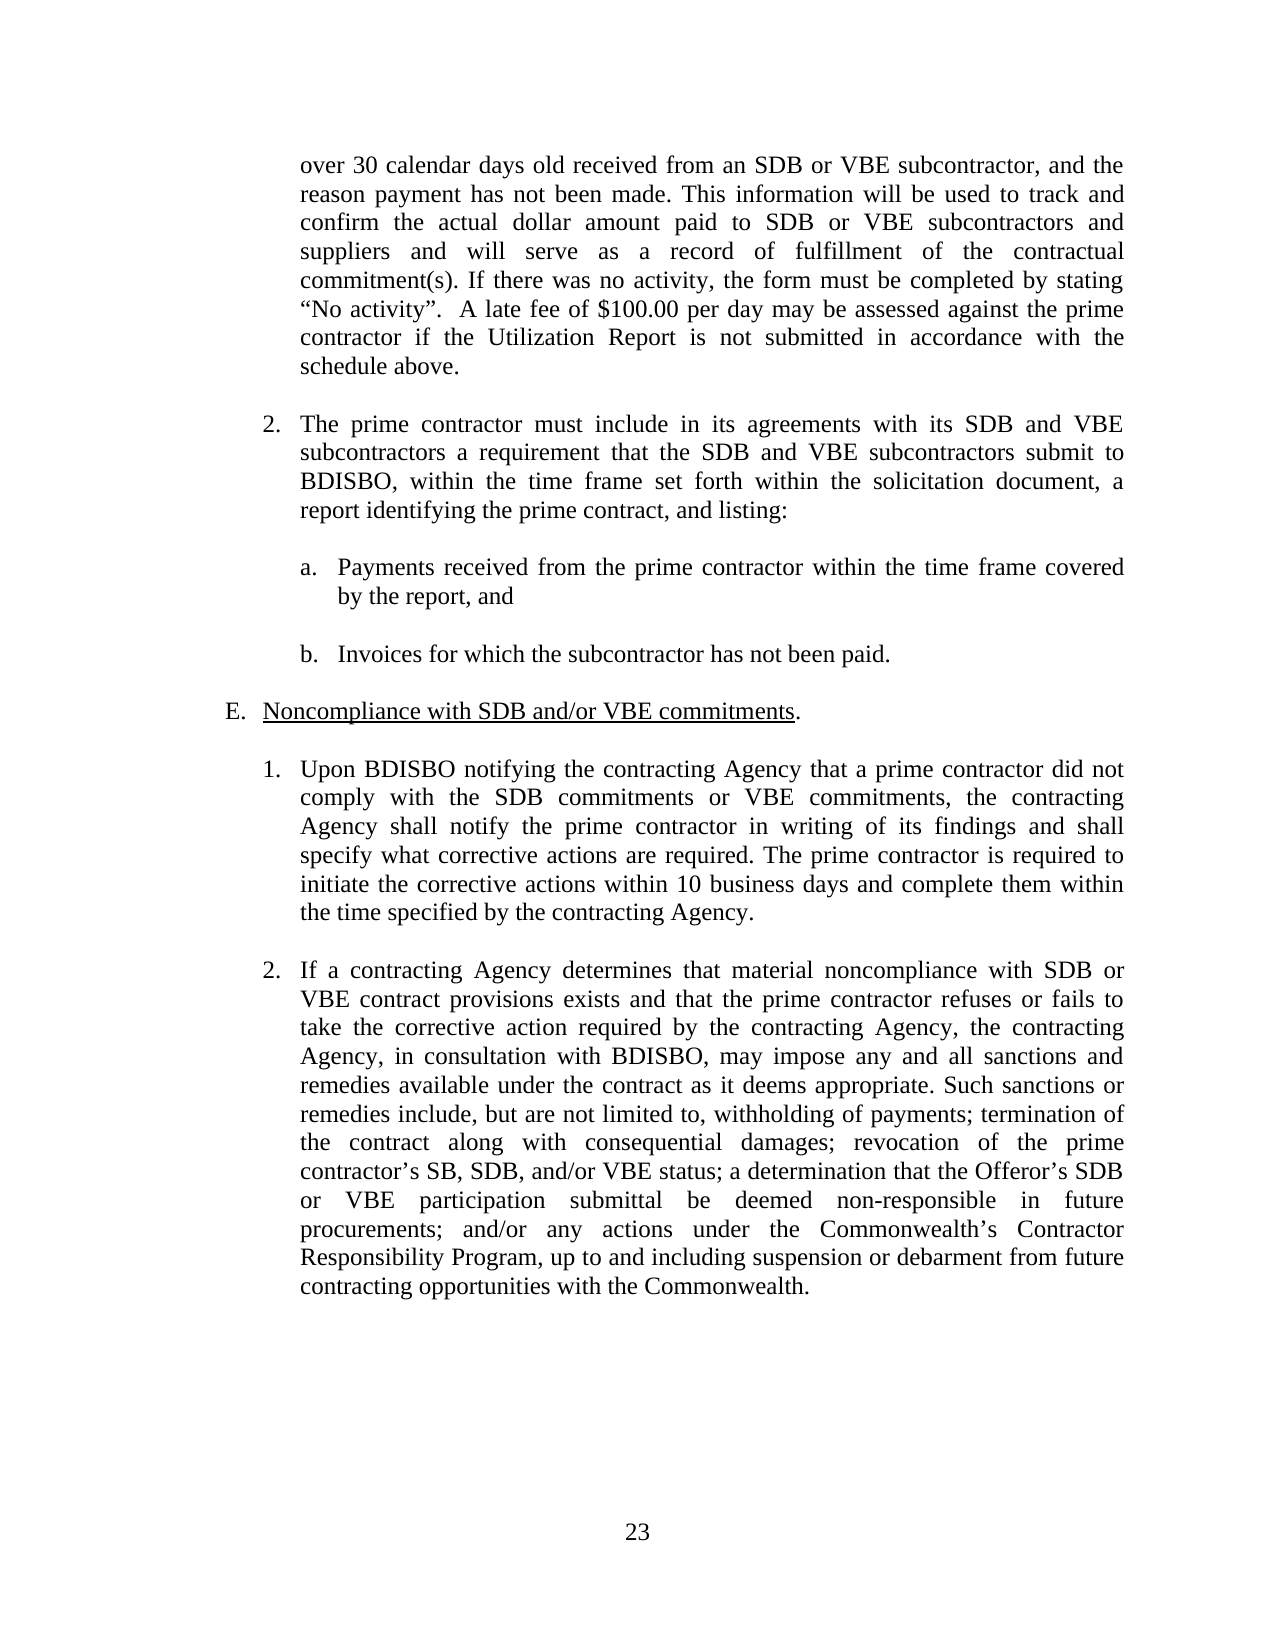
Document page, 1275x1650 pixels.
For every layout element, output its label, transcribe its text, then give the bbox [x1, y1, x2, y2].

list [262, 150, 1125, 380]
list Invoices for which the subcontractor has not been paid. [300, 639, 1125, 667]
list Noncompliance with SDB and/or VBE commitments. [225, 696, 1125, 725]
list If a contracting Agency determines that material noncompliance with SDB or VBE contract provisions exists and that the prime contractor refuses or fails to take the corrective action required by the contracting Agency, the contracting Agency, in consultation with BDISBO, may impose any and all sanctions and remedies available under the contract as it deems appropriate. Such sanctions or remedies include, but are not limited to, withholding of payments; termination of the contract along with consequential damages; revocation of the prime contractor’s SB, SDB, and/or VBE status; a determination that the Offeror’s SDB or VBE participation submittal be deemed non-responsible in future procurements; and/or any actions under the Commonwealth’s Contractor Responsibility Program, up to and including suspension or debarment from future contracting opportunities with the Commonwealth. [262, 955, 1125, 1300]
list Payments received from the prime contractor within the time frame covered by the report, and [300, 552, 1125, 610]
list The prime contractor must include in its agreements with its SDB and VBE subcontractors a requirement that the SDB and VBE subcontractors submit to BDISBO, within the time frame set forth within the solicitation document, a report identifying the prime contract, and listing: [262, 409, 1125, 524]
list Upon BDISBO notifying the contracting Agency that a prime contractor did not comply with the SDB commitments or VBE commitments, the contracting Agency shall notify the prime contractor in writing of its findings and shall specify what corrective actions are required. The prime contractor is required to initiate the corrective actions within 10 business days and complete them within the time specified by the contracting Agency. [262, 754, 1125, 926]
